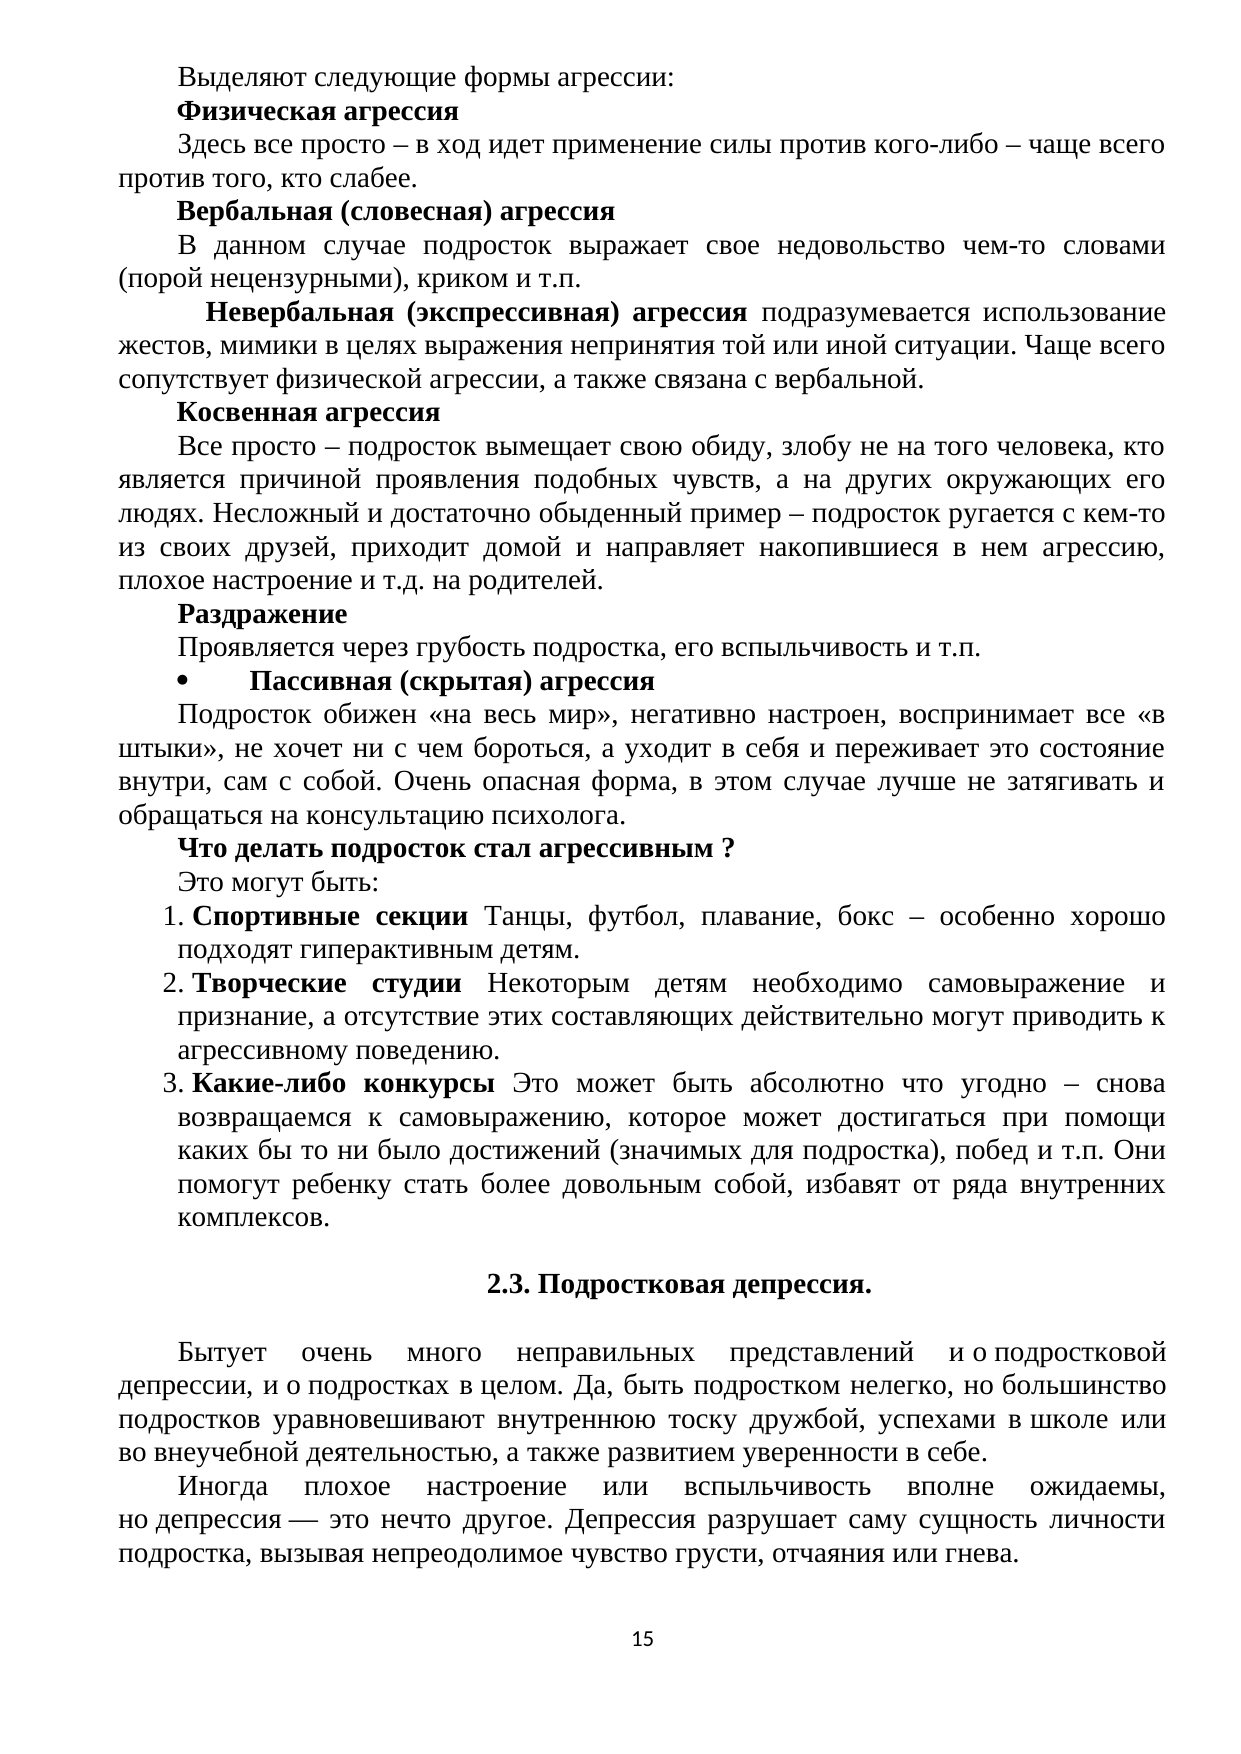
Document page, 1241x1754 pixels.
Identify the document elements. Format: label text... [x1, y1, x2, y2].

text Бытует очень много неправильных представлений и о подростковой депрессии, и о подростках в целом. Да, быть подростком нелегко, но большинство подростков уравновешивают внутреннюю тоску дружбой, успехами в школе или во внеучебной деятельностью, а также развитием уверенности в себе. [118, 1334, 1167, 1468]
list Спортивные секции Танцы, футбол, плавание, бокс – особенно хорошо подходят гиперактивным детям. [162, 898, 1167, 965]
text Проявляется через грубость подростка, его вспыльчивость и т.п. [118, 629, 1167, 663]
text Косвенная агрессия [118, 394, 1167, 428]
text 2.3. Подростковая депрессия. [118, 1267, 1167, 1300]
text Невербальная (экспрессивная) агрессия подразумевается использование жестов, мимики в целях выражения непринятия той или иной ситуации. Чаще всего сопутствует физической агрессии, а также связана с вербальной. [118, 294, 1167, 394]
text Раздражение [118, 596, 1167, 629]
list Пассивная (скрытая) агрессия [118, 663, 1167, 696]
text Подросток обижен «на весь мир», негативно настроен, воспринимает все «в штыки», не хочет ни с чем бороться, а уходит в себя и переживает это состояние внутри, сам с собой. Очень опасная форма, в этом случае лучше не затягивать и обращаться на консультацию психолога. [118, 696, 1167, 831]
list Какие-либо конкурсы Это может быть абсолютно что угодно – снова возвращаемся к самовыражению, которое может достигаться при помощи каких бы то ни было достижений (значимых для подростка), побед и т.п. Они помогут ребенку стать более довольным собой, избавят от ряда внутренних комплексов. [162, 1065, 1167, 1233]
text Это могут быть: [118, 864, 1167, 898]
text Все просто – подросток вымещает свою обиду, злобу не на того человека, кто является причиной проявления подобных чувств, а на других окружающих его людях. Несложный и достаточно обыденный пример – подросток ругается с кем-то из своих друзей, приходит домой и направляет накопившиеся в нем агрессию, плохое настроение и т.д. на родителей. [118, 428, 1167, 596]
text В данном случае подросток выражает свое недовольство чем-то словами (порой нецензурными), криком и т.п. [118, 227, 1167, 294]
list Творческие студии Некоторым детям необходимо самовыражение и признание, а отсутствие этих составляющих действительно могут приводить к агрессивному поведению. [162, 965, 1167, 1065]
text Иногда плохое настроение или вспыльчивость вполне ожидаемы, но депрессия — это нечто другое. Депрессия разрушает саму сущность личности подростка, вызывая непреодолимое чувство грусти, отчаяния или гнева. [118, 1468, 1167, 1568]
text Что делать подросток стал агрессивным ? [118, 831, 1167, 864]
text Физическая агрессия [118, 93, 1167, 126]
text Вербальная (словесная) агрессия [118, 193, 1167, 227]
text Здесь все просто – в ход идет применение силы против кого-либо – чаще всего против того, кто слабее. [118, 126, 1167, 193]
text Выделяют следующие формы агрессии: [118, 59, 1167, 93]
